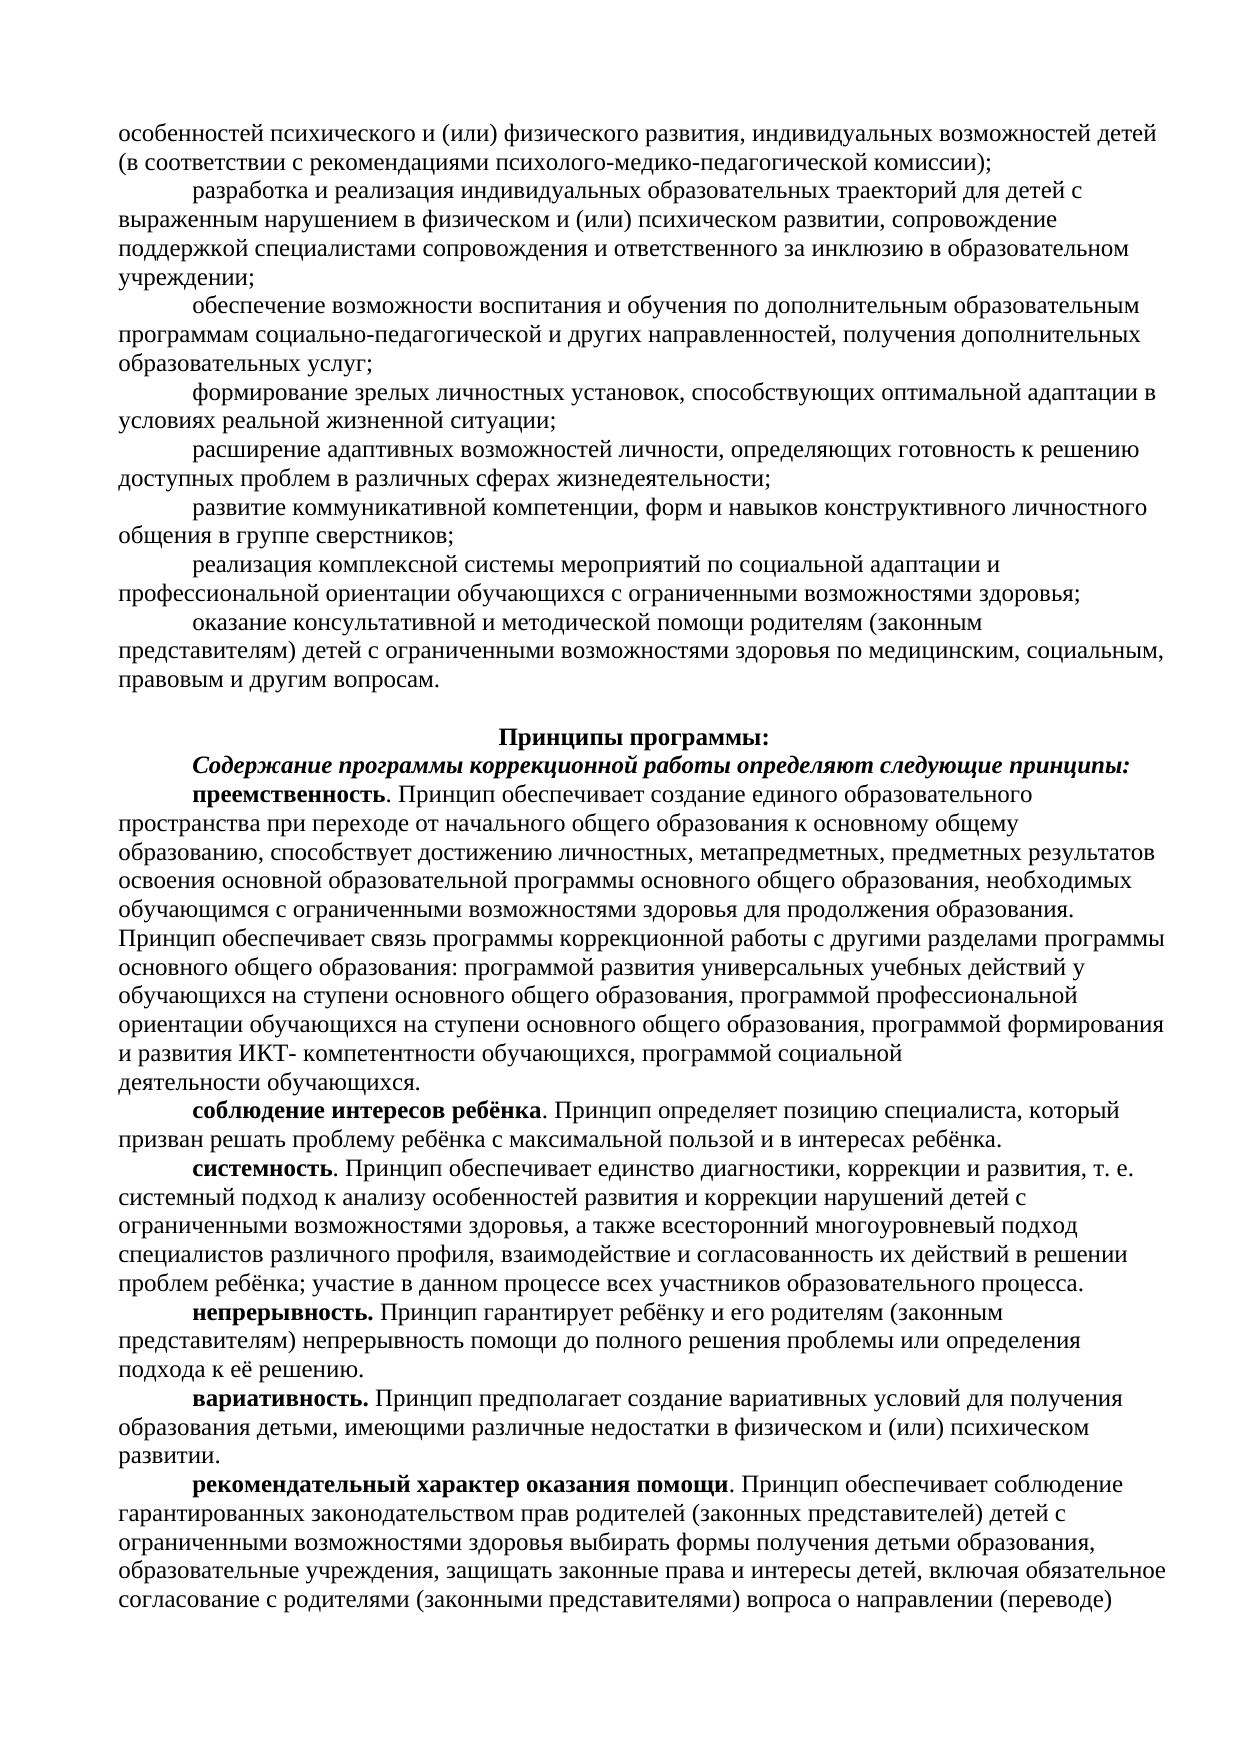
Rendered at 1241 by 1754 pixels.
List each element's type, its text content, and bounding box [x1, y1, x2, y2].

text реализация комплексной системы мероприятий по социальной адаптации и профессиональной ориентации обучающихся с ограниченными возможностями здоровья; [118, 549, 1167, 607]
text оказание консультативной и методической помощи родителям (законным представителям) детей с ограниченными возможностями здоровья по медицинским, социальным, правовым и другим вопросам. [118, 607, 1167, 693]
text формирование зрелых личностных установок, способствующих оптимальной адаптации в условиях реальной жизненной ситуации; [118, 377, 1167, 434]
text Содержание программы коррекционной работы определяют следующие принципы: [118, 751, 1167, 779]
text системность. Принцип обеспечивает единство диагностики, коррекции и развития, т. е. системный подход к анализу особенностей развития и коррекции нарушений детей с ограниченными возможностями здоровья, а также всесторонний многоуровневый подход специалистов различного профиля, взаимодействие и согласованность их действий в решении проблем ребёнка; участие в данном процессе всех участников образовательного процесса. [118, 1153, 1167, 1297]
text непрерывность. Принцип гарантирует ребёнку и его родителям (законным представителям) непрерывность помощи до полного решения проблемы или определения подхода к её решению. [118, 1297, 1167, 1383]
text развитие коммуникативной компетенции, форм и навыков конструктивного личностного общения в группе сверстников; [118, 492, 1167, 549]
text вариативность. Принцип предполагает создание вариативных условий для получения образования детьми, имеющими различные недостатки в физическом и (или) психическом развитии. [118, 1383, 1167, 1469]
text Принципы программы: [118, 722, 1167, 751]
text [118, 1469, 1167, 1613]
text расширение адаптивных возможностей личности, определяющих готовность к решению доступных проблем в различных сферах жизнедеятельности; [118, 434, 1167, 492]
text разработка и реализация индивидуальных образовательных траекторий для детей с выраженным нарушением в физическом и (или) психическом развитии, сопровождение поддержкой специалистами сопровождения и ответственного за инклюзию в образовательном учреждении; [118, 176, 1167, 291]
text преемственность. Принцип обеспечивает создание единого образовательного пространства при переходе от начального общего образования к основному общему образованию, способствует достижению личностных, метапредметных, предметных результатов освоения основной образовательной программы основного общего образования, необходимых обучающимся с ограниченными возможностями здоровья для продолжения образования. Принцип обеспечивает связь программы коррекционной работы с другими разделами программы основного общего образования: программой развития универсальных учебных действий у обучающихся на ступени основного общего образования, программой профессиональной ориентации обучающихся на ступени основного общего образования, программой формирования и развития ИКТ- компетентности обучающихся, программой социальной деятельности обучающихся. [118, 779, 1167, 1096]
text обеспечение возможности воспитания и обучения по дополнительным образовательным программам социально-педагогической и других направленностей, получения дополнительных образовательных услуг; [118, 291, 1167, 377]
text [118, 118, 1167, 176]
text соблюдение интересов ребёнка. Принцип определяет позицию специалиста, который призван решать проблему ребёнка с максимальной пользой и в интересах ребёнка. [118, 1096, 1167, 1153]
